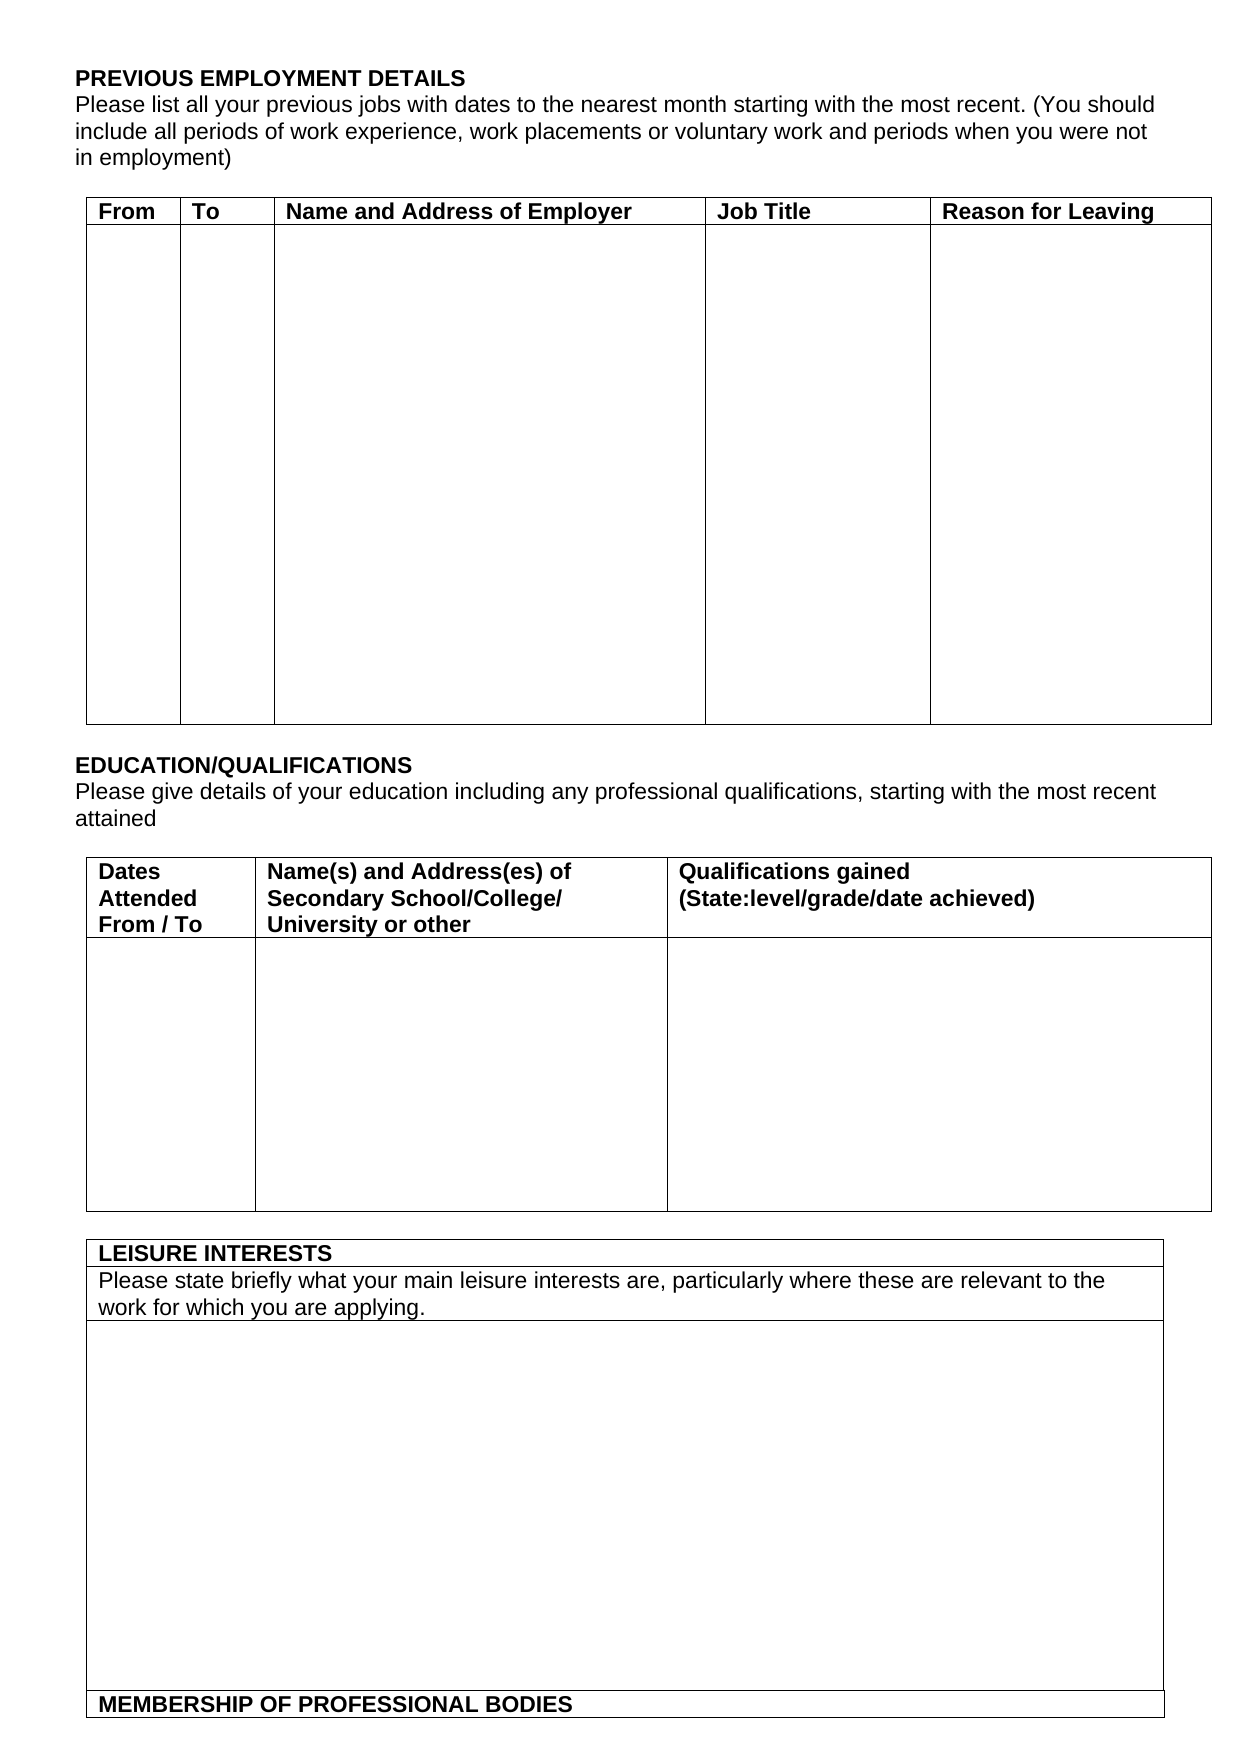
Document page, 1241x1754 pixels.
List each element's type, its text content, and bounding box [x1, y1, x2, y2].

table_header Name and Address of Employer [275, 198, 705, 224]
table_header Name(s) and Address(es) of Secondary School/College/ University or other [256, 858, 667, 937]
table_header Job Title [706, 198, 930, 224]
table_header Dates Attended From / To [87, 858, 255, 937]
table_cell [181, 225, 274, 724]
text EDUCATION/QUALIFICATIONS [75, 752, 1165, 778]
table_header To [181, 198, 274, 224]
table_cell [931, 225, 1211, 724]
table_cell [87, 225, 180, 724]
table_cell [256, 938, 667, 1211]
table_header Qualifications gained (State:level/grade/date achieved) [668, 858, 1211, 937]
table_cell [668, 938, 1211, 1211]
table_header LEISURE INTERESTS [87, 1240, 1163, 1266]
table_cell [87, 1321, 1163, 1690]
text Please list all your previous jobs with dates to the nearest month starting with the most recent. (You should include all periods of work experience, work placements or voluntary work and periods when you were not in employment) [75, 91, 1165, 170]
table_cell [87, 938, 255, 1211]
text Please give details of your education including any professional qualifications, starting with the most recent attained [75, 778, 1165, 831]
table_cell Please state briefly what your main leisure interests are, particularly where these are relevant to the work for which you are applying. [87, 1267, 1163, 1320]
table_header Reason for Leaving [931, 198, 1211, 224]
table_cell MEMBERSHIP OF PROFESSIONAL BODIES [87, 1691, 1164, 1717]
table_header From [87, 198, 180, 224]
table_cell [275, 225, 705, 724]
text PREVIOUS EMPLOYMENT DETAILS [75, 65, 1165, 91]
table_cell [706, 225, 930, 724]
